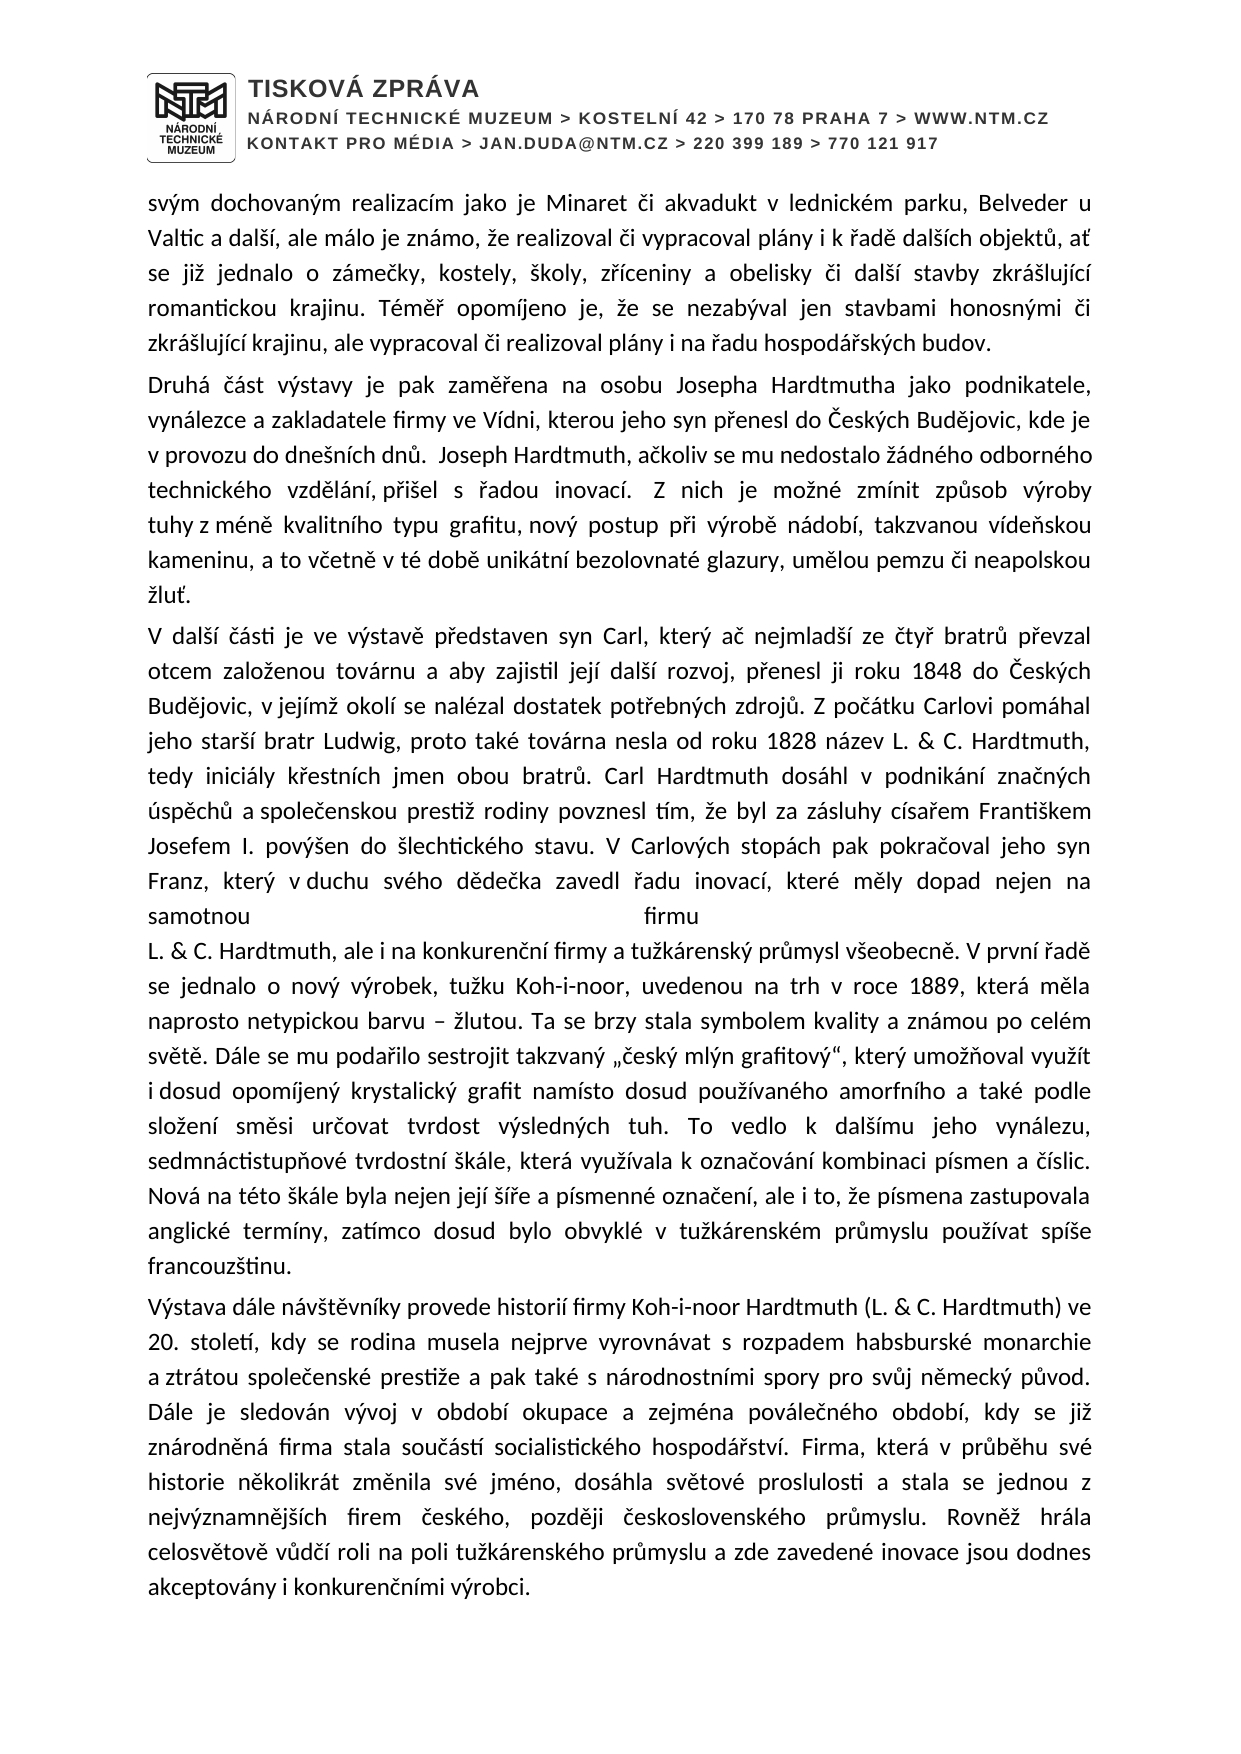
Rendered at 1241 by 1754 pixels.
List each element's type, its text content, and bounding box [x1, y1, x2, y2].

text Výstava dále návštěvníky provede historií firmy Koh-i-noor Hardtmuth (L. & C. Hardtmuth) ve 20. století, kdy se rodina musela nejprve vyrovnávat s rozpadem habsburské monarchie a ztrátou společenské prestiže a pak také s národnostními spory pro svůj německý původ. Dále je sledován vývoj v období okupace a zejména poválečného období, kdy se již znárodněná firma stala součástí socialistického hospodářství. Firma, která v průběhu své historie několikrát změnila své jméno, dosáhla světové proslulosti a stala se jednou z nejvýznamnějších firem českého, později československého průmyslu. Rovněž hrála celosvětově vůdčí roli na poli tužkárenského průmyslu a zde zavedené inovace jsou dodnes akceptovány i konkurenčními výrobci. [148, 1291, 1093, 1602]
picture [147, 73, 236, 163]
text Druhá část výstavy je pak zaměřena na osobu Josepha Hardtmutha jako podnikatele, vynálezce a zakladatele firmy ve Vídni, kterou jeho syn přenesl do Českých Budějovic, kde je v provozu do dnešních dnů. Joseph Hardtmuth, ačkoliv se mu nedostalo žádného odborného technického vzdělání, přišel s řadou inovací. Z nich je možné zmínit způsob výroby tuhy z méně kvalitního typu grafitu, nový postup při výrobě nádobí, takzvanou vídeňskou kameninu, a to včetně v té době unikátní bezolovnaté glazury, umělou pemzu či neapolskou žluť. [148, 369, 1093, 609]
text V další části je ve výstavě představen syn Carl, který ač nejmladší ze čtyř bratrů převzal otcem založenou továrnu a aby zajistil její další rozvoj, přenesl ji roku 1848 do Českých Budějovic, v jejímž okolí se nalézal dostatek potřebných zdrojů. Z počátku Carlovi pomáhal jeho starší bratr Ludwig, proto také továrna nesla od roku 1828 název L. & C. Hardtmuth, tedy iniciály křestních jmen obou bratrů. Carl Hardtmuth dosáhl v podnikání značných úspěchů a společenskou prestiž rodiny povznesl tím, že byl za zásluhy císařem Františkem Josefem I. povýšen do šlechtického stavu. V Carlových stopách pak pokračoval jeho syn Franz, který v duchu svého dědečka zavedl řadu inovací, které měly dopad nejen na samotnou firmu L. & C. Hardtmuth, ale i na konkurenční firmy a tužkárenský průmysl všeobecně. V první řadě se jednalo o nový výrobek, tužku Koh-i-noor, uvedenou na trh v roce 1889, která měla naprosto netypickou barvu – žlutou. Ta se brzy stala symbolem kvality a známou po celém světě. Dále se mu podařilo sestrojit takzvaný „český mlýn grafitový“, který umožňoval využít i dosud opomíjený krystalický grafit namísto dosud používaného amorfního a také podle složení směsi určovat tvrdost výsledných tuh. To vedlo k dalšímu jeho vynálezu, sedmnáctistupňové tvrdostní škále, která využívala k označování kombinaci písmen a číslic. Nová na této škále byla nejen její šíře a písmenné označení, ale i to, že písmena zastupovala anglické termíny, zatímco dosud bylo obvyklé v tužkárenském průmyslu používat spíše francouzštinu. [148, 620, 1093, 1281]
